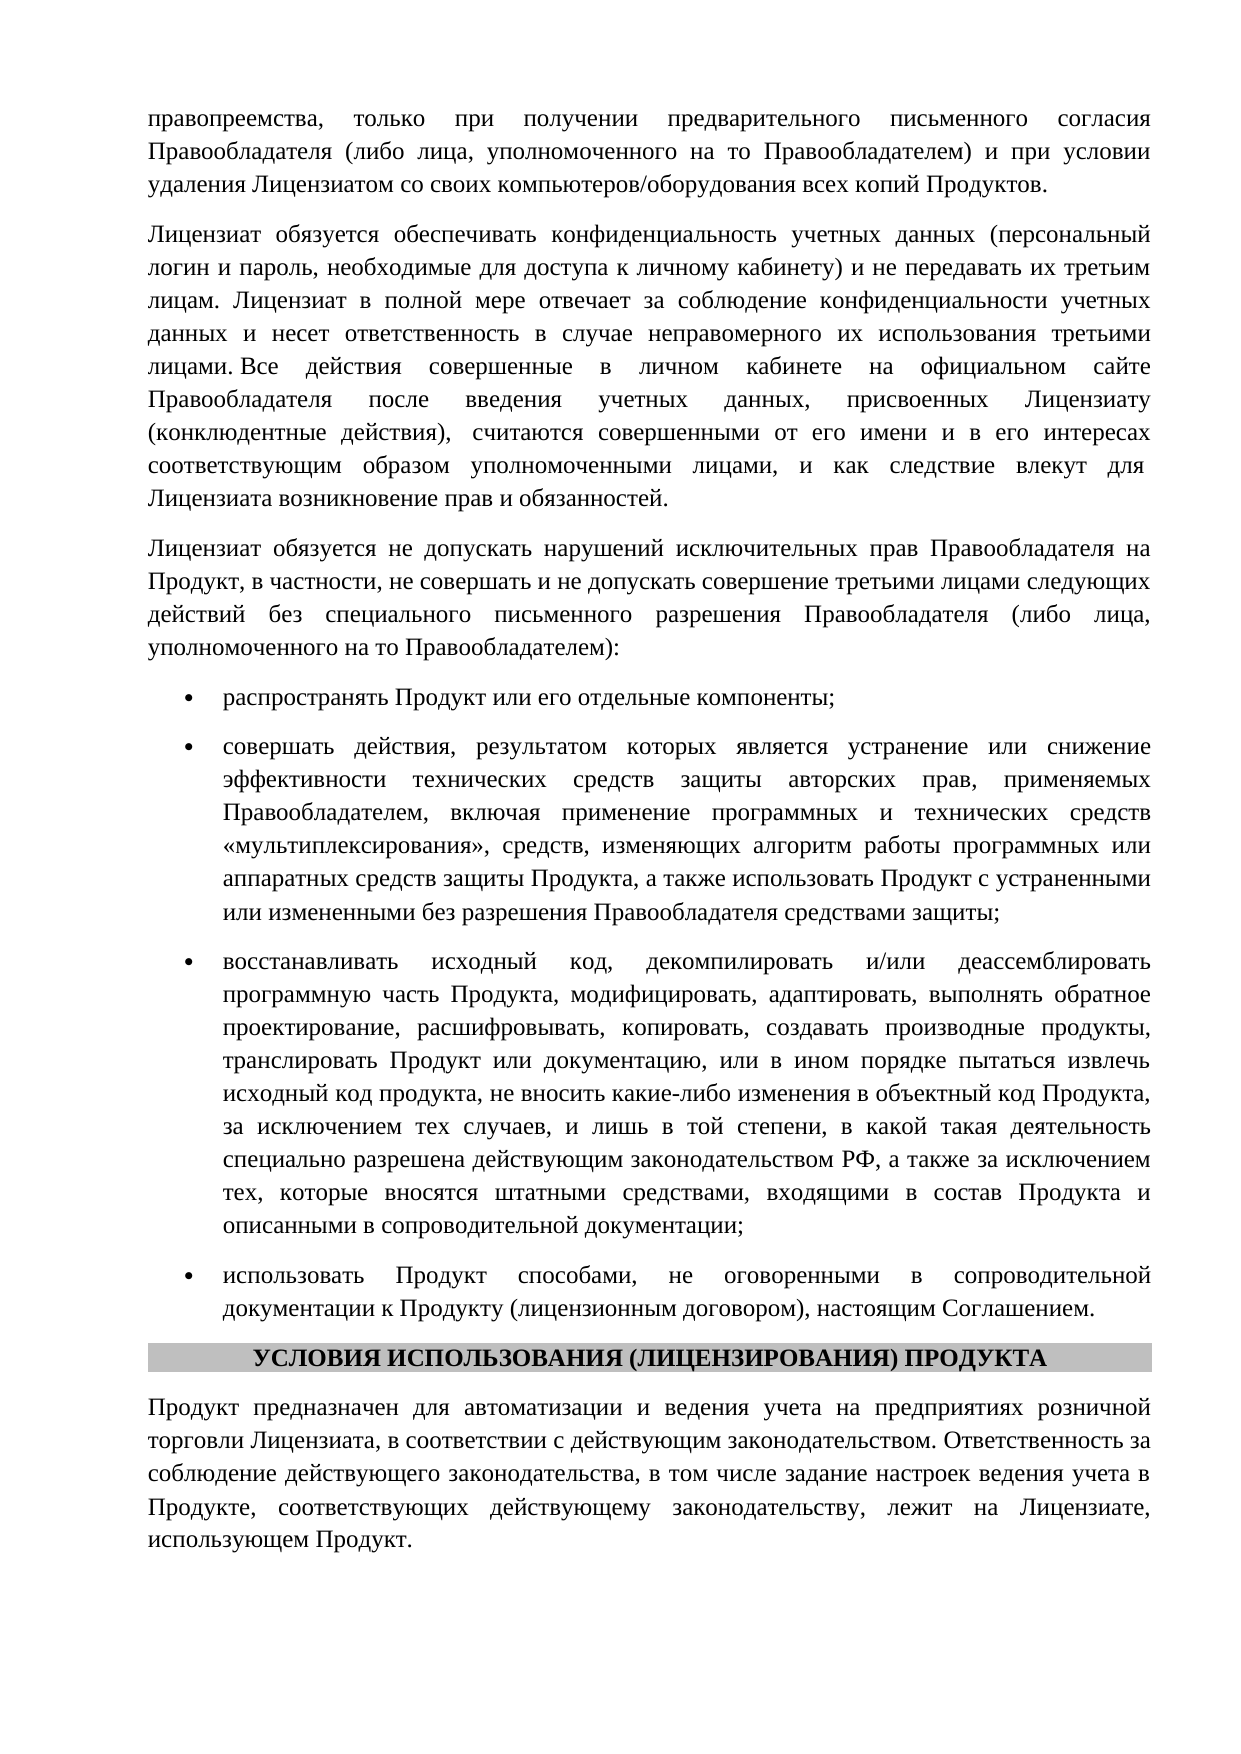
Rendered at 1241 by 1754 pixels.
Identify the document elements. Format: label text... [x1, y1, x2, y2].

text УСЛОВИЯ ИСПОЛЬЗОВАНИЯ (ЛИЦЕНЗИРОВАНИЯ) ПРОДУКТА [148, 1343, 1152, 1372]
text Лицензиат обязуется обеспечивать конфиденциальность учетных данных (персональный логин и пароль, необходимые для доступа к личному кабинету) и не передавать их третьим лицам. Лицензиат в полной мере отвечает за соблюдение конфиденциальности учетных данных и несет ответственность в случае неправомерного их использования третьими лицами. Все действия совершенные в личном кабинете на официальном сайте Правообладателя после введения учетных данных, присвоенных Лицензиату (конклюдентные действия), считаются совершенными от его имени и в его интересах соответствующим образом уполномоченными лицами, и как следствие влекут для Лицензиата возникновение прав и обязанностей. [148, 219, 1152, 512]
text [148, 103, 1152, 198]
text Лицензиат обязуется не допускать нарушений исключительных прав Правообладателя на Продукт, в частности, не совершать и не допускать совершение третьими лицами следующих действий без специального письменного разрешения Правообладателя (либо лица, уполномоченного на то Правообладателем): [148, 533, 1152, 661]
list распространять Продукт или его отдельные компоненты; [185, 682, 1152, 711]
list использовать Продукт способами, не оговоренными в сопроводительной документации к Продукту (лицензионным договором), настоящим Соглашением. [185, 1260, 1152, 1322]
list восстанавливать исходный код, декомпилировать и/или деассемблировать программную часть Продукта, модифицировать, адаптировать, выполнять обратное проектирование, расшифровывать, копировать, создавать производные продукты, транслировать Продукт или документацию, или в ином порядке пытаться извлечь исходный код продукта, не вносить какие-либо изменения в объектный код Продукта, за исключением тех случаев, и лишь в той степени, в какой такая деятельность специально разрешена действующим законодательством РФ, а также за исключением тех, которые вносятся штатными средствами, входящими в состав Продукта и описанными в сопроводительной документации; [185, 946, 1152, 1239]
list совершать действия, результатом которых является устранение или снижение эффективности технических средств защиты авторских прав, применяемых Правообладателем, включая применение программных и технических средств «мультиплексирования», средств, изменяющих алгоритм работы программных или аппаратных средств защиты Продукта, а также использовать Продукт с устраненными или измененными без разрешения Правообладателя средствами защиты; [185, 731, 1152, 925]
text Продукт предназначен для автоматизации и ведения учета на предприятиях розничной торговли Лицензиата, в соответствии с действующим законодательством. Ответственность за соблюдение действующего законодательства, в том числе задание настроек ведения учета в Продукте, соответствующих действующему законодательству, лежит на Лицензиате, использующем Продукт. [148, 1392, 1152, 1553]
